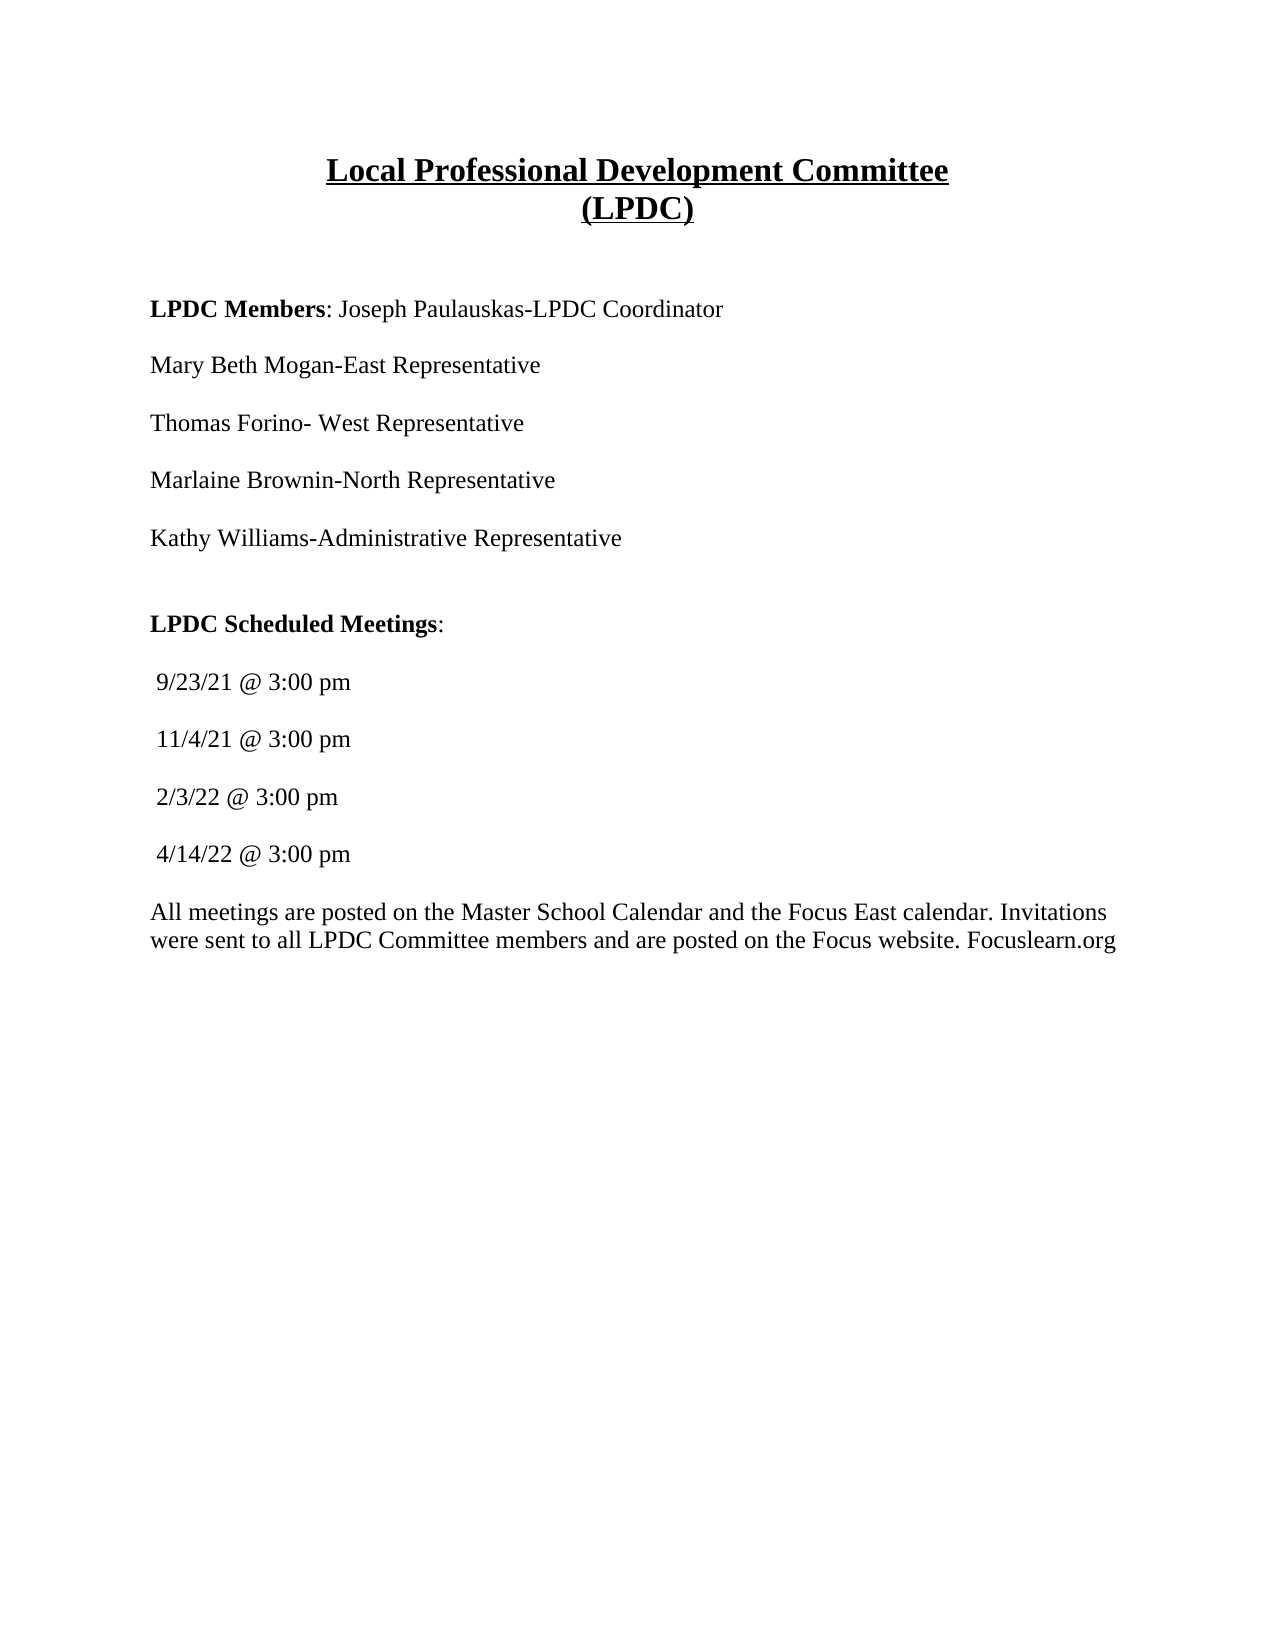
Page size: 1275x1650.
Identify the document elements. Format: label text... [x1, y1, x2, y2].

text 9/23/21 @ 3:00 pm [150, 667, 1125, 696]
text Mary Beth Mogan-East Representative [150, 351, 1125, 379]
text Thomas Forino- West Representative [150, 408, 1125, 437]
text All meetings are posted on the Master School Calendar and the Focus East calendar. Invitations were sent to all LPDC Committee members and are posted on the Focus website. Focuslearn.org [150, 897, 1125, 954]
text 11/4/21 @ 3:00 pm [150, 724, 1125, 753]
text LPDC Members: Joseph Paulauskas-LPDC Coordinator [150, 294, 1125, 322]
text Kathy Williams-Administrative Representative [150, 523, 1125, 552]
text LPDC Scheduled Meetings: [150, 609, 1125, 638]
text 4/14/22 @ 3:00 pm [150, 839, 1125, 868]
text 2/3/22 @ 3:00 pm [150, 782, 1125, 811]
text Marlaine Brownin-North Representative [150, 466, 1125, 494]
text (LPDC) [150, 188, 1125, 227]
text Local Professional Development Committee [150, 150, 1125, 188]
